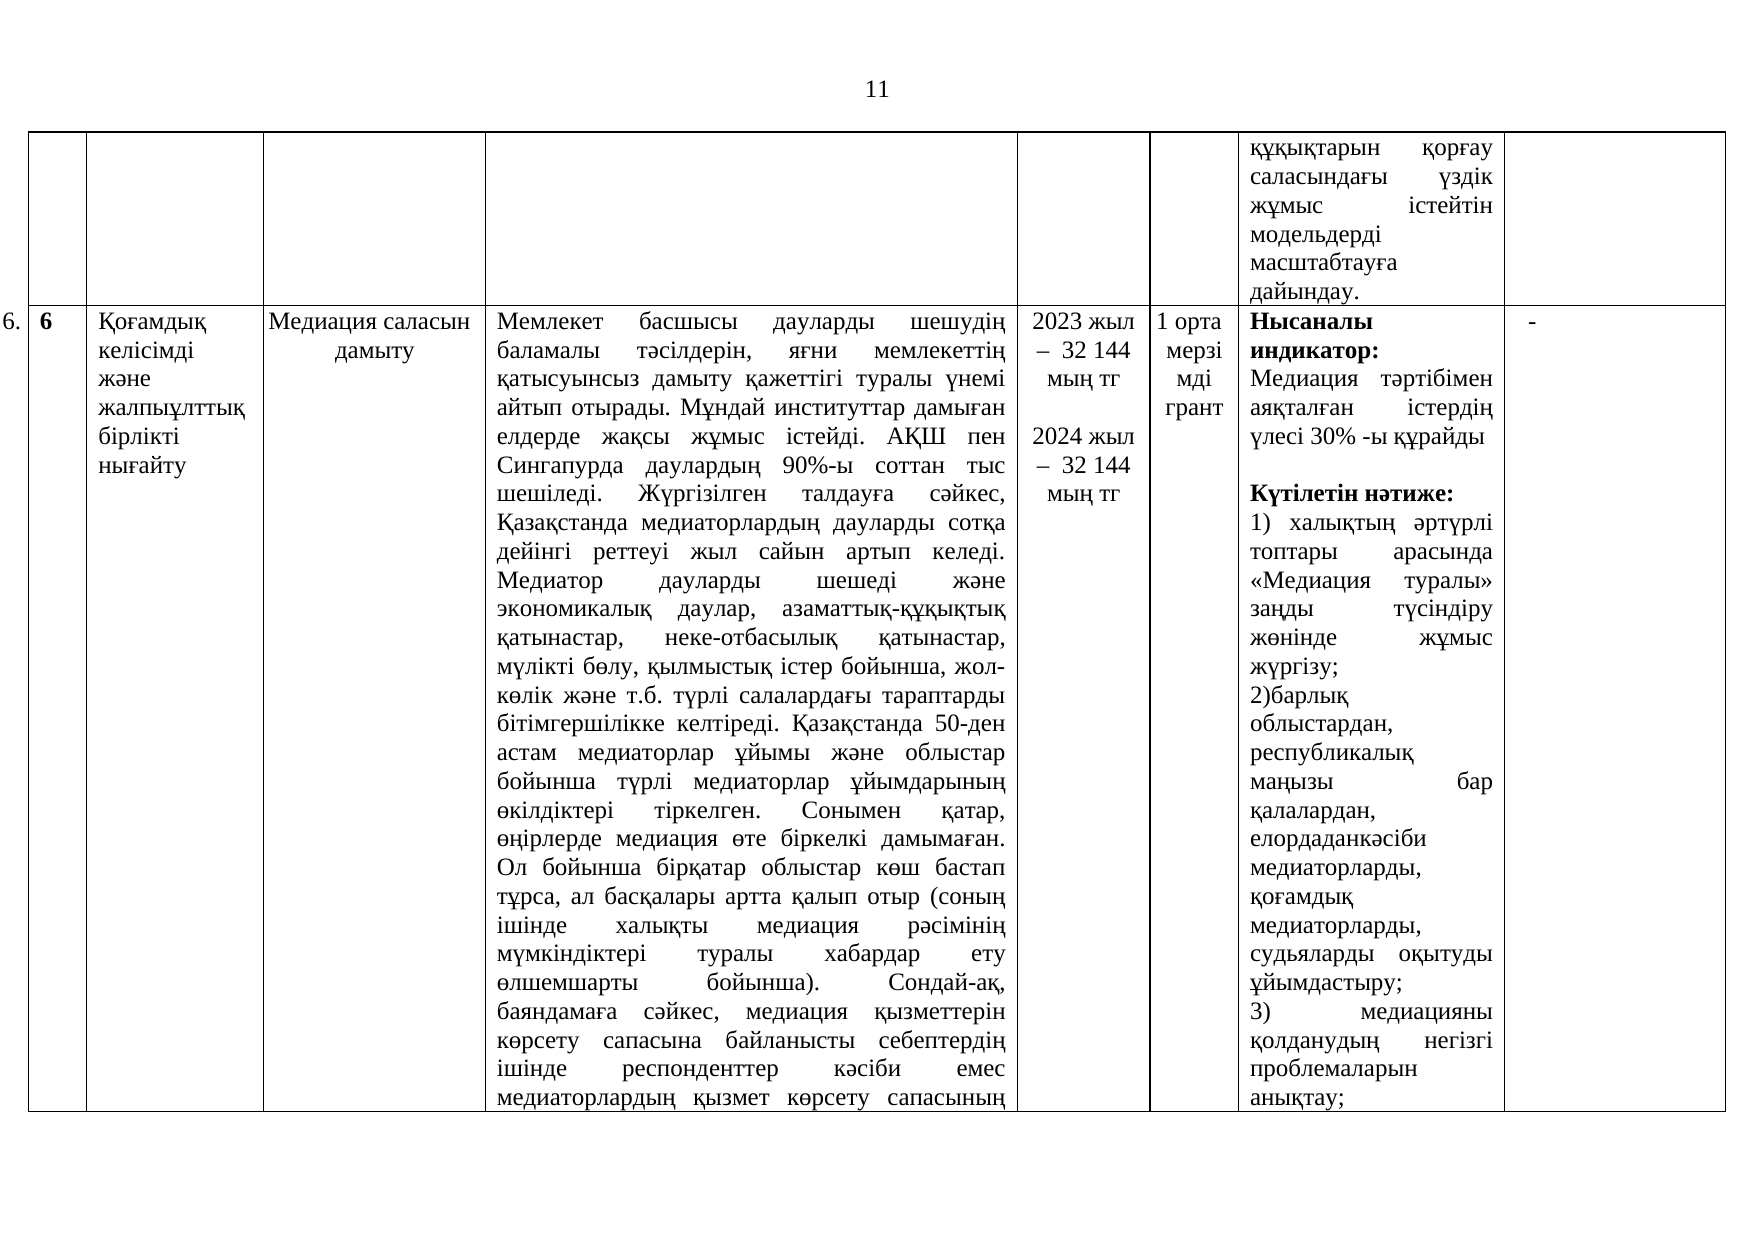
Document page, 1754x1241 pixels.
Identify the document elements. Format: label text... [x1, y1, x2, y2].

table_cell 5 [29, 133, 86, 305]
table_cell - [1505, 133, 1725, 305]
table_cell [264, 133, 485, 305]
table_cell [1239, 133, 1504, 305]
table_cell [1151, 133, 1238, 305]
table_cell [1018, 306, 1149, 1111]
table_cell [1018, 133, 1149, 305]
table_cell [1151, 306, 1238, 1111]
table_cell - [1505, 306, 1725, 1111]
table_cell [264, 306, 485, 1111]
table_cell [486, 306, 1017, 1111]
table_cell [1239, 306, 1504, 1111]
table_cell 6 [29, 306, 86, 1111]
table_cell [486, 133, 1017, 305]
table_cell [87, 133, 263, 305]
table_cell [87, 306, 263, 1111]
